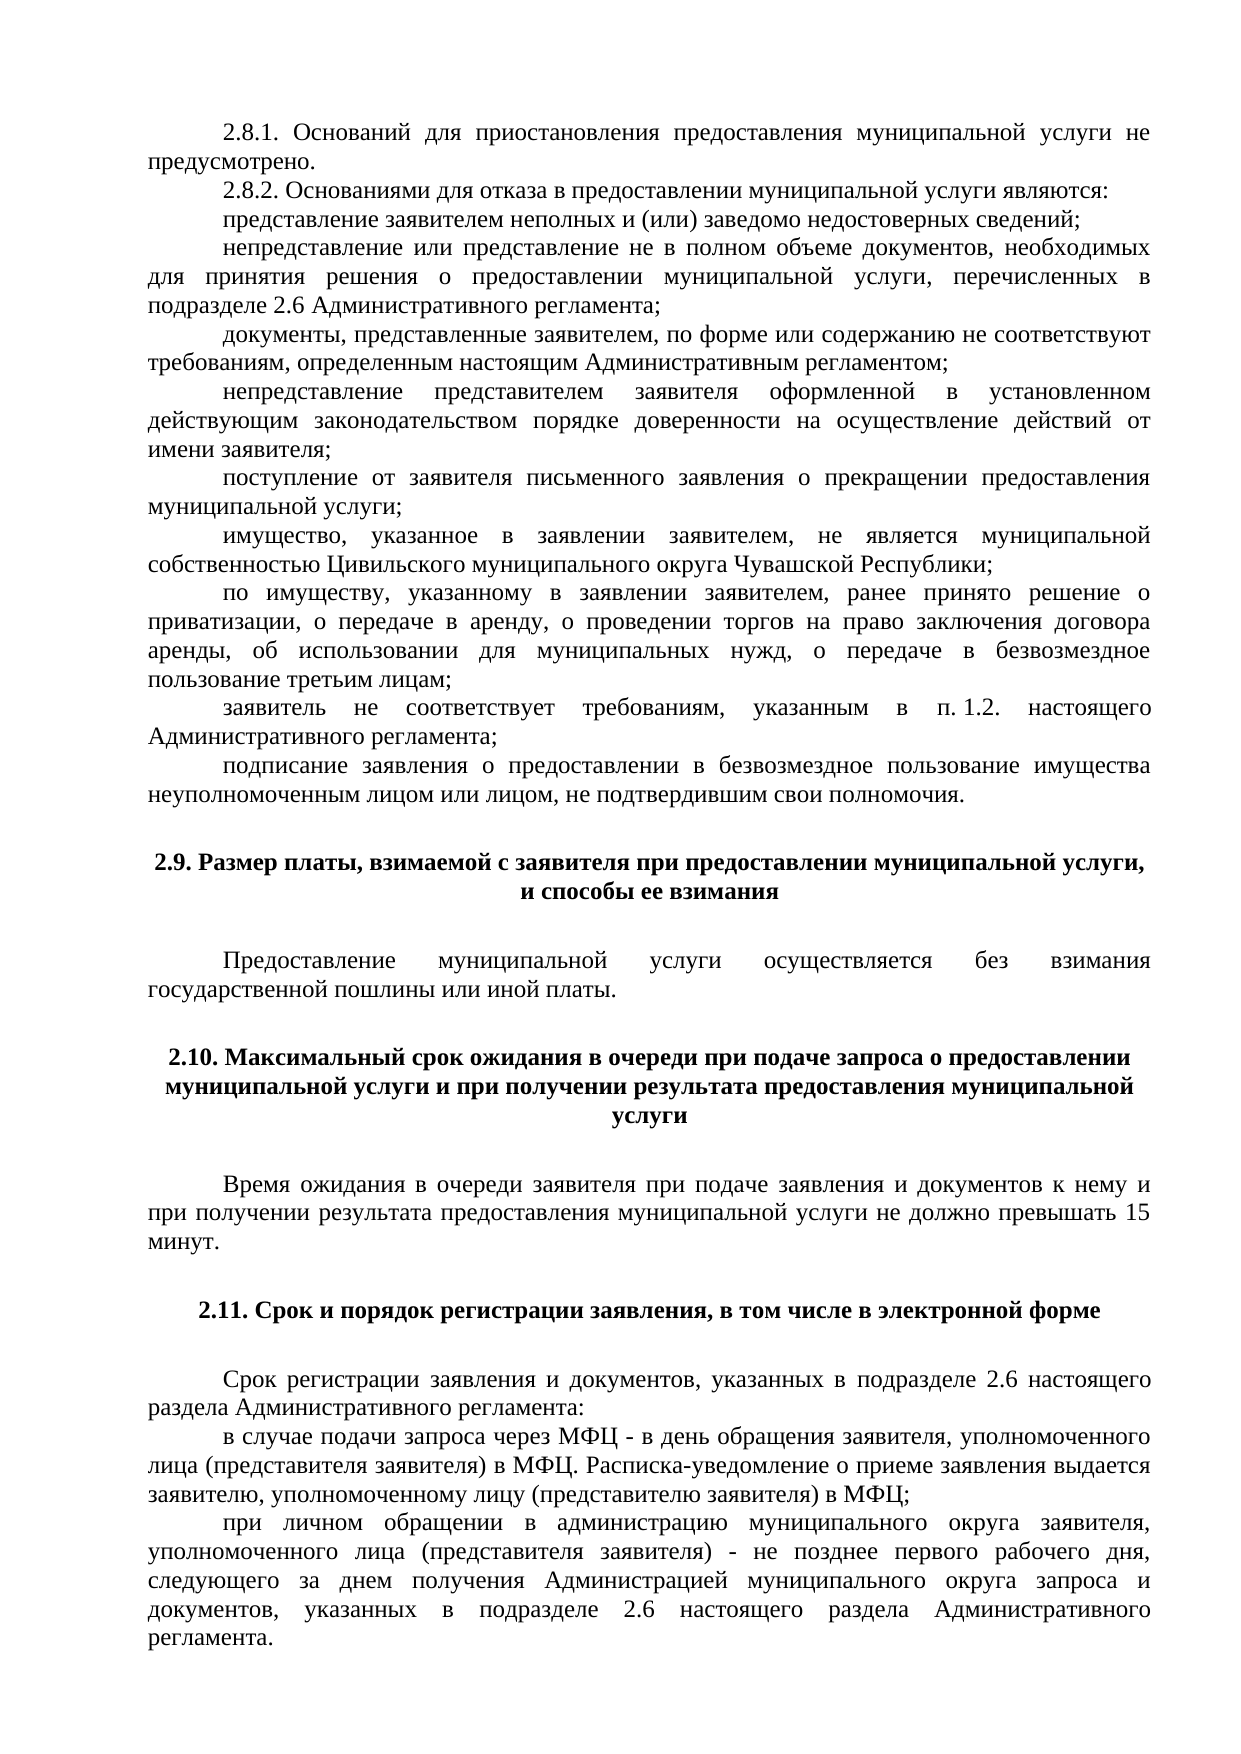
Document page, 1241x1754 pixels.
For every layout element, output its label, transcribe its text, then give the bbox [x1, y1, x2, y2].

text заявитель не соответствует требованиям, указанным в п. 1.2. настоящего Административного регламента; [148, 692, 1152, 750]
text 2.11. Срок и порядок регистрации заявления, в том числе в электронной форме [148, 1295, 1152, 1324]
text Срок регистрации заявления и документов, указанных в подразделе 2.6 настоящего раздела Административного регламента: [148, 1364, 1152, 1421]
text непредставление или представление не в полном объеме документов, необходимых для принятия решения о предоставлении муниципальной услуги, перечисленных в подразделе 2.6 Административного регламента; [148, 232, 1152, 319]
text 2.8.2. Основаниями для отказа в предоставлении муниципальной услуги являются: [148, 175, 1152, 204]
text Время ожидания в очереди заявителя при подаче заявления и документов к нему и при получении результата предоставления муниципальной услуги не должно превышать 15 минут. [148, 1169, 1152, 1255]
text 2.10. Максимальный срок ожидания в очереди при подаче запроса о предоставлении муниципальной услуги и при получении результата предоставления муниципальной услуги [148, 1042, 1152, 1129]
text по имуществу, указанному в заявлении заявителем, ранее принято решение о приватизации, о передаче в аренду, о проведении торгов на право заключения договора аренды, об использовании для муниципальных нужд, о передаче в безвозмездное пользование третьим лицам; [148, 577, 1152, 692]
text 2.8.1. Оснований для приостановления предоставления муниципальной услуги не предусмотрено. [148, 117, 1152, 175]
text при личном обращении в администрацию муниципального округа заявителя, уполномоченного лица (представителя заявителя) - не позднее первого рабочего дня, следующего за днем получения Администрацией муниципального округа запроса и документов, указанных в подразделе 2.6 настоящего раздела Административного регламента. [148, 1507, 1152, 1651]
text 2.9. Размер платы, взимаемой с заявителя при предоставлении муниципальной услуги, и способы ее взимания [148, 847, 1152, 905]
text подписание заявления о предоставлении в безвозмездное пользование имущества неуполномоченным лицом или лицом, не подтвердившим свои полномочия. [148, 750, 1152, 807]
text имущество, указанное в заявлении заявителем, не является муниципальной собственностью Цивильского муниципального округа Чувашской Республики; [148, 520, 1152, 577]
text в случае подачи запроса через МФЦ - в день обращения заявителя, уполномоченного лица (представителя заявителя) в МФЦ. Расписка-уведомление о приеме заявления выдается заявителю, уполномоченному лицу (представителю заявителя) в МФЦ; [148, 1421, 1152, 1507]
text представление заявителем неполных и (или) заведомо недостоверных сведений; [148, 204, 1152, 232]
text поступление от заявителя письменного заявления о прекращении предоставления муниципальной услуги; [148, 462, 1152, 520]
text Предоставление муниципальной услуги осуществляется без взимания государственной пошлины или иной платы. [148, 945, 1152, 1002]
text непредставление представителем заявителя оформленной в установленном действующим законодательством порядке доверенности на осуществление действий от имени заявителя; [148, 376, 1152, 462]
text документы, представленные заявителем, по форме или содержанию не соответствуют требованиям, определенным настоящим Административным регламентом; [148, 319, 1152, 376]
